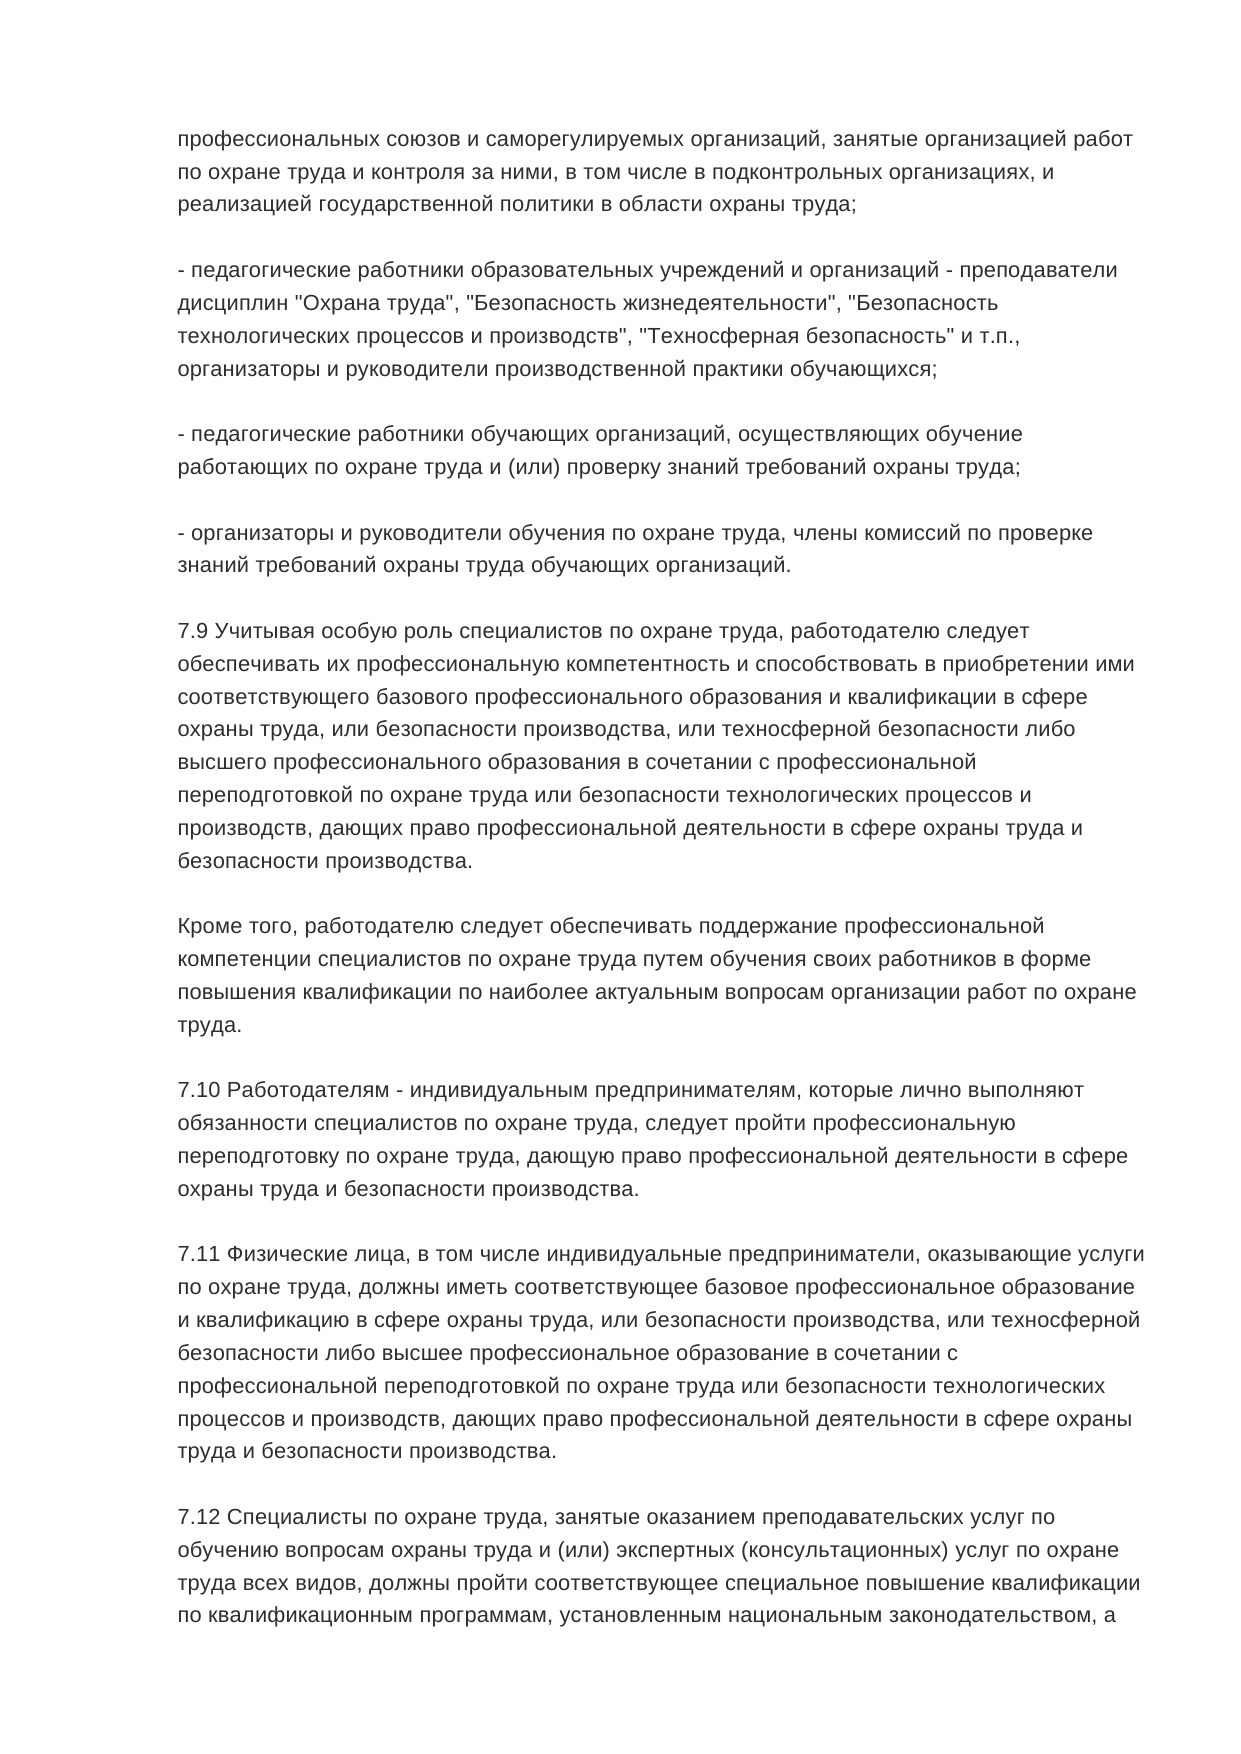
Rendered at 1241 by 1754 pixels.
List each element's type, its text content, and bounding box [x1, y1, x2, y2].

text 7.10 Работодателям - индивидуальным предпринимателям, которые лично выполняют обязанности специалистов по охране труда, следует пройти профессиональную переподготовку по охране труда, дающую право профессиональной деятельности в сфере охраны труда и безопасности производства. [177, 1070, 1152, 1234]
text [177, 1496, 1152, 1627]
text 7.11 Физические лица, в том числе индивидуальные предприниматели, оказывающие услуги по охране труда, должны иметь соответствующее базовое профессиональное образование и квалификацию в сфере охраны труда, или безопасности производства, или техносферной безопасности либо высшее профессиональное образование в сочетании с профессиональной переподготовкой по охране труда или безопасности технологических процессов и производств, дающих право профессиональной деятельности в сфере охраны труда и безопасности производства. [177, 1234, 1152, 1496]
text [177, 118, 1152, 610]
text 7.9 Учитывая особую роль специалистов по охране труда, работодателю следует обеспечивать их профессиональную компетентность и способствовать в приобретении ими соответствующего базового профессионального образования и квалификации в сфере охраны труда, или безопасности производства, или техносферной безопасности либо высшего профессионального образования в сочетании с профессиональной переподготовкой по охране труда или безопасности технологических процессов и производств, дающих право профессиональной деятельности в сфере охраны труда и безопасности производства. Кроме того, работодателю следует обеспечивать поддержание профессиональной компетенции специалистов по охране труда путем обучения своих работников в форме повышения квалификации по наиболее актуальным вопросам организации работ по охране труда. [177, 610, 1152, 1070]
